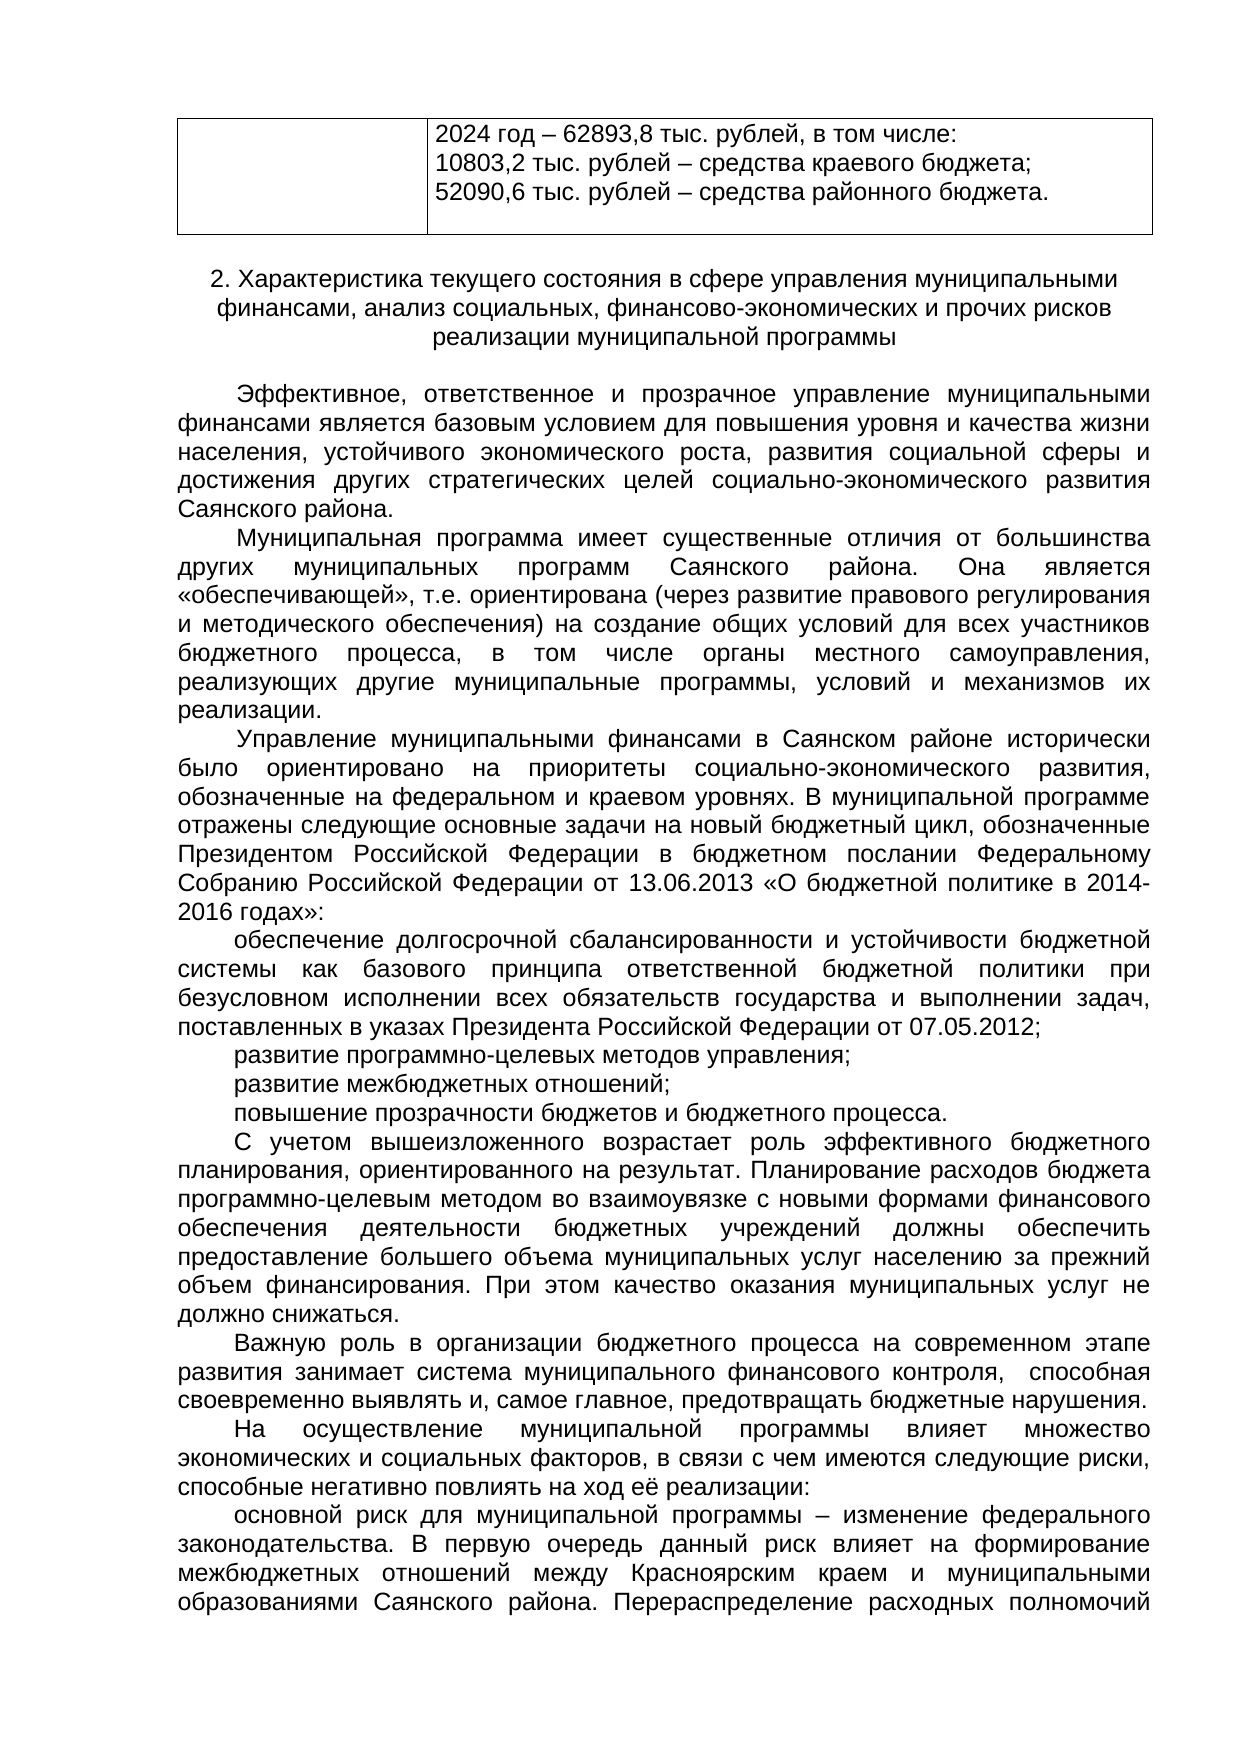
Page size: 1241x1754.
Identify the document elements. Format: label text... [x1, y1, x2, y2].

text обеспечение долгосрочной сбалансированности и устойчивости бюджетной системы как базового принципа ответственной бюджетной политики при безусловном исполнении всех обязательств государства и выполнении задач, поставленных в указах Президента Российской Федерации от 07.05.2012; [177, 925, 1152, 1040]
text С учетом вышеизложенного возрастает роль эффективного бюджетного планирования, ориентированного на результат. Планирование расходов бюджета программно-целевым методом во взаимоувязке с новыми формами финансового обеспечения деятельности бюджетных учреждений должны обеспечить предоставление большего объема муниципальных услуг населению за прежний объем финансирования. При этом качество оказания муниципальных услуг не должно снижаться. [177, 1126, 1152, 1328]
text развитие межбюджетных отношений; [177, 1069, 1152, 1098]
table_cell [178, 119, 427, 234]
text повышение прозрачности бюджетов и бюджетного процесса. [177, 1098, 1152, 1126]
text На осуществление муниципальной программы влияет множество экономических и социальных факторов, в связи с чем имеются следующие риски, способные негативно повлиять на ход её реализации: [177, 1414, 1152, 1500]
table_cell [428, 119, 1152, 234]
text развитие программно-целевых методов управления; [177, 1040, 1152, 1069]
text Муниципальная программа имеет существенные отличия от большинства других муниципальных программ Саянского района. Она является «обеспечивающей», т.е. ориентирована (через развитие правового регулирования и методического обеспечения) на создание общих условий для всех участников бюджетного процесса, в том числе органы местного самоуправления, реализующих другие муниципальные программы, условий и механизмов их реализации. [177, 523, 1152, 724]
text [177, 1500, 1152, 1615]
text Важную роль в организации бюджетного процесса на современном этапе развития занимает система муниципального финансового контроля, способная своевременно выявлять и, самое главное, предотвращать бюджетные нарушения. [177, 1328, 1152, 1414]
text Эффективное, ответственное и прозрачное управление муниципальными финансами является базовым условием для повышения уровня и качества жизни населения, устойчивого экономического роста, развития социальной сферы и достижения других стратегических целей социально-экономического развития Саянского района. [177, 379, 1152, 523]
text Управление муниципальными финансами в Саянском районе исторически было ориентировано на приоритеты социально-экономического развития, обозначенные на федеральном и краевом уровнях. В муниципальной программе отражены следующие основные задачи на новый бюджетный цикл, обозначенные Президентом Российской Федерации в бюджетном послании Федеральному Собранию Российской Федерации от 13.06.2013 «О бюджетной политике в 2014-2016 годах»: [177, 724, 1152, 925]
text 2. Характеристика текущего состояния в сфере управления муниципальными финансами, анализ социальных, финансово-экономических и прочих рисков реализации муниципальной программы [177, 264, 1152, 350]
